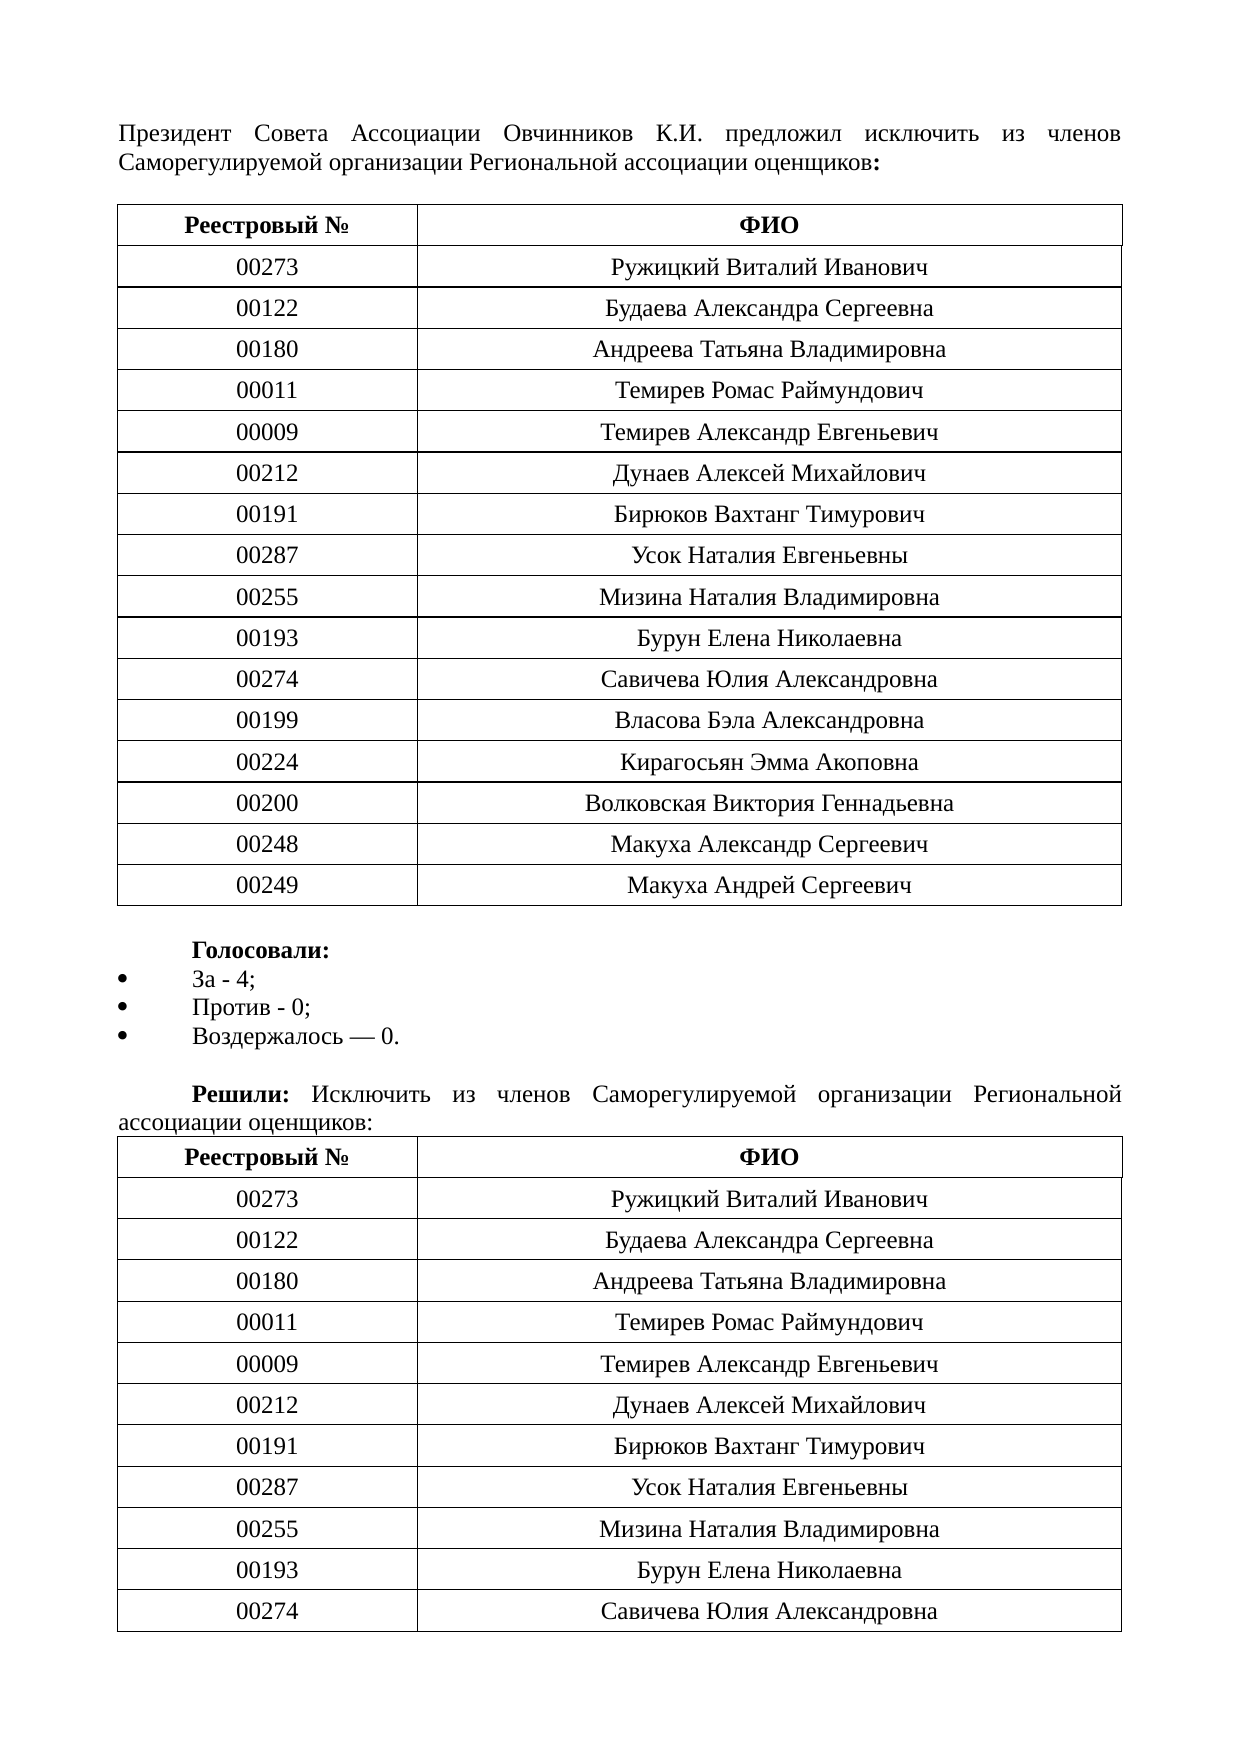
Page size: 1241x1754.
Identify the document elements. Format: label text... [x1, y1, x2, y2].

table_cell Ружицкий Виталий Иванович [418, 246, 1121, 286]
table_cell Будаева Александра Сергеевна [418, 1219, 1121, 1259]
table_cell 00273 [118, 1178, 417, 1218]
table_cell Дунаев Алексей Михайлович [418, 453, 1121, 493]
list За - 4; [118, 964, 1122, 992]
table_cell 00191 [118, 1425, 417, 1466]
table_header ФИО [418, 205, 1122, 245]
table_cell 00287 [118, 535, 417, 575]
table_cell 00255 [118, 1508, 417, 1548]
table_cell 00224 [118, 741, 417, 781]
table_cell 00122 [118, 1219, 417, 1259]
table_cell 00009 [118, 1343, 417, 1383]
table_cell 00193 [118, 1549, 417, 1589]
table_cell Макуха Александр Сергеевич [418, 824, 1121, 864]
table_cell Мизина Наталия Владимировна [418, 576, 1121, 616]
table_cell 00180 [118, 1260, 417, 1301]
table_cell 00199 [118, 700, 417, 740]
table_cell Бирюков Вахтанг Тимурович [418, 1425, 1121, 1466]
table_cell Темирев Александр Евгеньевич [418, 411, 1121, 451]
text Решили: Исключить из членов Саморегулируемой организации Региональной ассоциации оценщиков: [118, 1079, 1122, 1136]
table_cell 00122 [118, 288, 417, 328]
table_cell 00273 [118, 246, 417, 286]
table_cell 00255 [118, 576, 417, 616]
table_cell 00011 [118, 370, 417, 410]
table_cell Савичева Юлия Александровна [418, 1590, 1121, 1631]
table_cell 00287 [118, 1467, 417, 1507]
table_cell Савичева Юлия Александровна [418, 659, 1121, 699]
table_cell Темирев Александр Евгеньевич [418, 1343, 1121, 1383]
table_cell Андреева Татьяна Владимировна [418, 1260, 1121, 1301]
table_cell 00212 [118, 1384, 417, 1424]
table_header Реестровый № [118, 1137, 417, 1177]
text Голосовали: [118, 935, 1122, 964]
table_cell 00009 [118, 411, 417, 451]
list Воздержалось — 0. [118, 1021, 1122, 1050]
table_cell Волковская Виктория Геннадьевна [418, 783, 1121, 823]
table_cell 00274 [118, 1590, 417, 1631]
table_cell Бирюков Вахтанг Тимурович [418, 494, 1121, 534]
table_cell Темирев Ромас Раймундович [418, 1302, 1121, 1342]
table_cell Бурун Елена Николаевна [418, 1549, 1121, 1589]
table_cell Ружицкий Виталий Иванович [418, 1178, 1121, 1218]
table_cell Андреева Татьяна Владимировна [418, 329, 1121, 369]
table_cell Дунаев Алексей Михайлович [418, 1384, 1121, 1424]
table_cell 00191 [118, 494, 417, 534]
table_cell 00212 [118, 453, 417, 493]
table_cell Будаева Александра Сергеевна [418, 288, 1121, 328]
table_cell Власова Бэла Александровна [418, 700, 1121, 740]
table_cell Бурун Елена Николаевна [418, 618, 1121, 658]
table_header Реестровый № [118, 205, 417, 245]
table_cell Усок Наталия Евгеньевны [418, 535, 1121, 575]
table_cell Усок Наталия Евгеньевны [418, 1467, 1121, 1507]
table_cell Темирев Ромас Раймундович [418, 370, 1121, 410]
table_cell 00248 [118, 824, 417, 864]
table_header ФИО [418, 1137, 1122, 1177]
list Против - 0; [118, 992, 1122, 1021]
table_cell Макуха Андрей Сергеевич [418, 865, 1121, 905]
table_cell 00180 [118, 329, 417, 369]
table_cell 00200 [118, 783, 417, 823]
table_cell 00011 [118, 1302, 417, 1342]
table_cell 00274 [118, 659, 417, 699]
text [118, 118, 1122, 176]
table_cell 00193 [118, 618, 417, 658]
table_cell 00249 [118, 865, 417, 905]
table_cell Кирагосьян Эмма Акоповна [418, 741, 1121, 781]
table_cell Мизина Наталия Владимировна [418, 1508, 1121, 1548]
